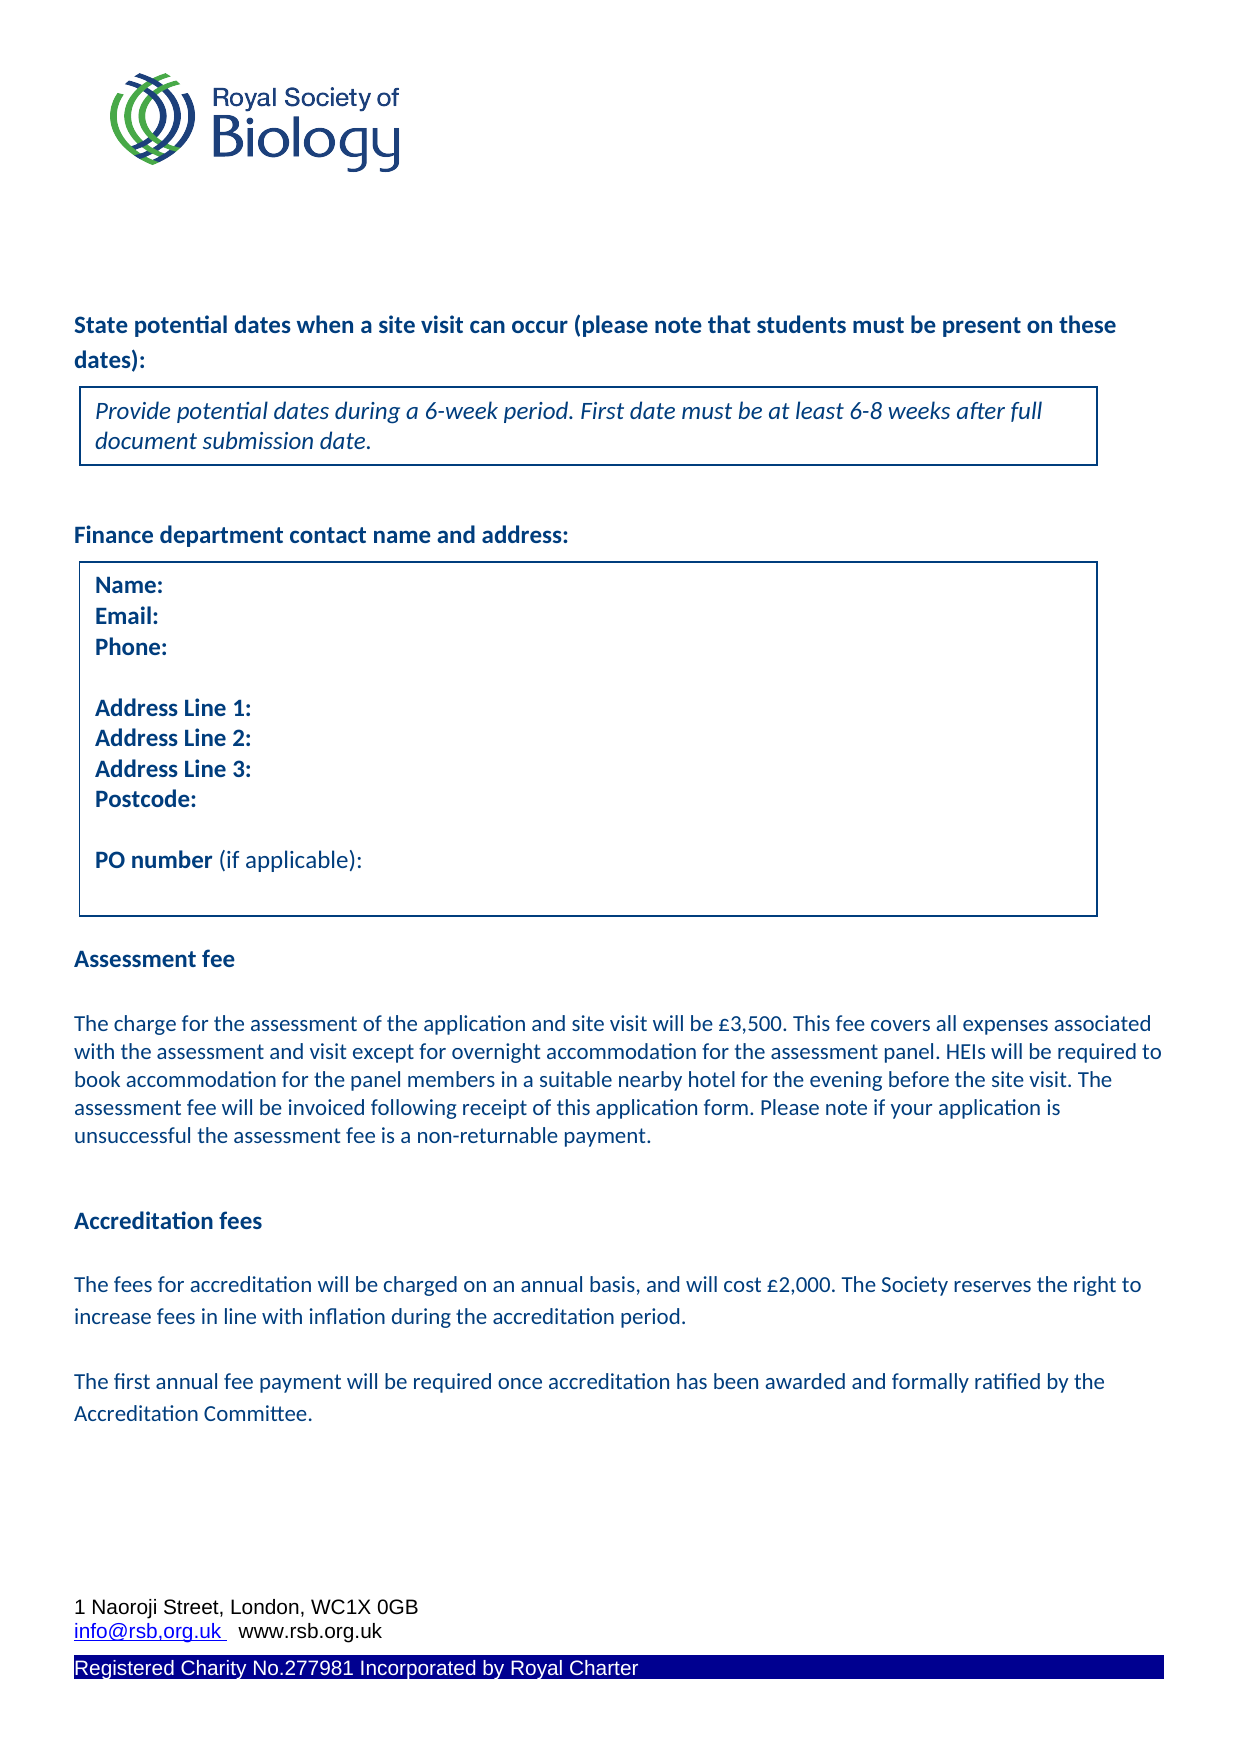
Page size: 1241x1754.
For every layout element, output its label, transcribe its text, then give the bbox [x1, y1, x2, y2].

text Finance department contact name and address: [74, 519, 1167, 550]
text State potential dates when a site visit can occur (please note that students must be present on these dates): [74, 309, 1167, 375]
text The first annual fee payment will be required once accreditation has been awarded and formally ratified by the Accreditation Committee. [74, 1367, 1167, 1427]
text Accreditation fees [74, 1205, 1167, 1235]
picture [73, 43, 436, 202]
text Assessment fee [74, 944, 1167, 974]
text The fees for accreditation will be charged on an annual basis, and will cost £2,000. The Society reserves the right to increase fees in line with inflation during the accreditation period. [74, 1270, 1167, 1331]
text The charge for the assessment of the application and site visit will be £3,500. This fee covers all expenses associated with the assessment and visit except for overnight accommodation for the assessment panel. HEIs will be required to book accommodation for the panel members in a suitable nearby hotel for the evening before the site visit. The assessment fee will be invoiced following receipt of this application form. Please note if your application is unsuccessful the assessment fee is a non-returnable payment. [74, 1009, 1167, 1149]
